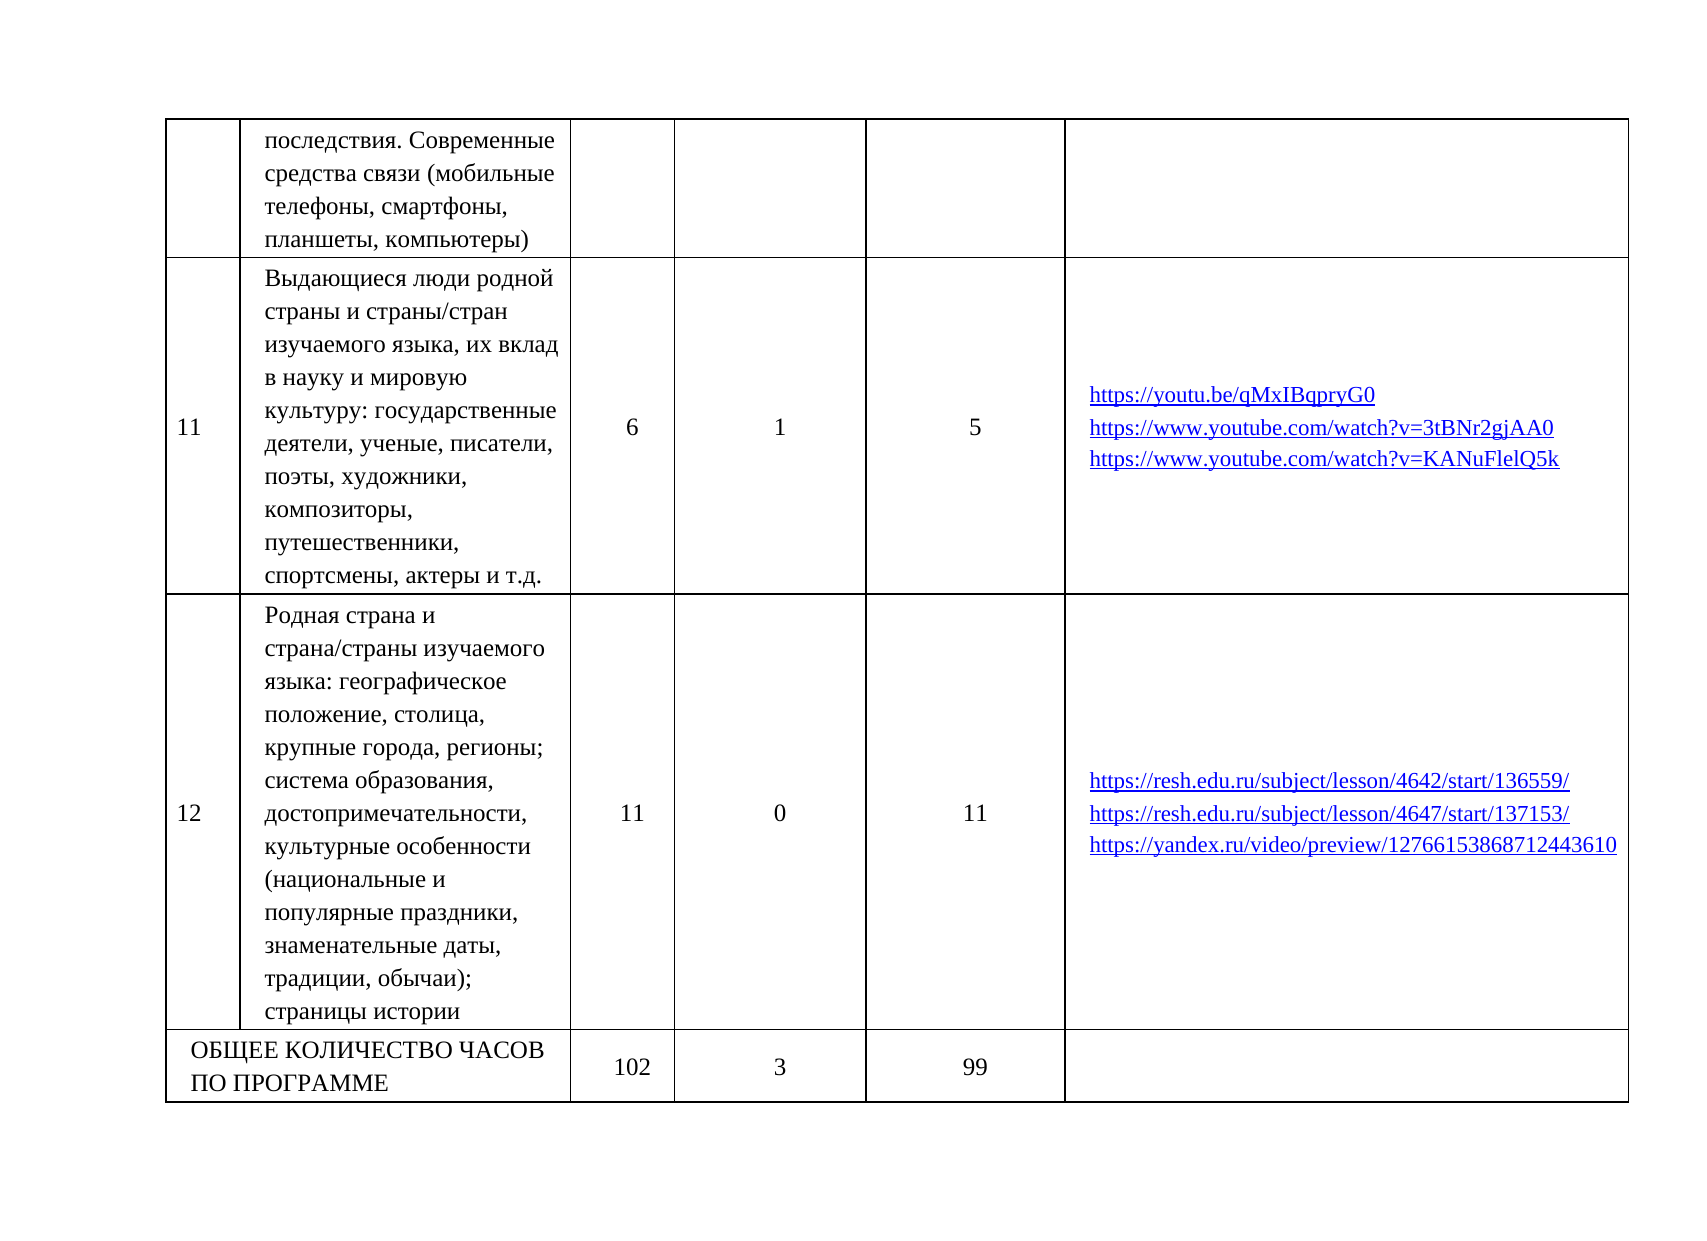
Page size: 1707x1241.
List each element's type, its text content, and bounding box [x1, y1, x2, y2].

table_cell [1066, 1030, 1628, 1101]
table_cell https://youtu.be/qMxIBqpryG0 https://www.youtube.com/watch?v=3tBNr2gjAA0 https://www.youtube.com/watch?v=KANuFlelQ5k [1066, 258, 1628, 593]
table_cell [241, 120, 570, 257]
table_cell Выдающиеся люди родной страны и страны/стран изучаемого языка, их вклад в науку и мировую культуру: государственные деятели, ученые, писатели, поэты, художники, композиторы, путешественники, спортсмены, актеры и т.д. [241, 258, 570, 593]
table_cell 11 [167, 258, 239, 593]
table_cell ОБЩЕЕ КОЛИЧЕСТВО ЧАСОВ ПО ПРОГРАММЕ [167, 1030, 570, 1101]
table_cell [1066, 120, 1628, 257]
table_cell 3 [675, 1030, 865, 1101]
table_cell 11 [571, 595, 674, 1029]
table_cell 5 [867, 258, 1064, 593]
table_cell 9 [867, 120, 1064, 257]
table_cell https://resh.edu.ru/subject/lesson/4642/start/136559/ https://resh.edu.ru/subject/lesson/4647/start/137153/ https://yandex.ru/video/preview/12766153868712443610 [1066, 595, 1628, 1029]
table_cell 0 [675, 595, 865, 1029]
table_cell 102 [571, 1030, 674, 1101]
table_cell 0 [675, 120, 865, 257]
table_cell Родная страна и страна/страны изучаемого языка: географическое положение, столица, крупные города, регионы; система образования, достопримечательности, культурные особенности (национальные и популярные праздники, знаменательные даты, традиции, обычаи); страницы истории [241, 595, 570, 1029]
table_cell 11 [867, 595, 1064, 1029]
table_cell 12 [167, 595, 239, 1029]
table_cell 99 [867, 1030, 1064, 1101]
table_cell 1 [675, 258, 865, 593]
table_cell 6 [571, 258, 674, 593]
table_cell 9 [571, 120, 674, 257]
table_cell 10 [167, 120, 239, 257]
